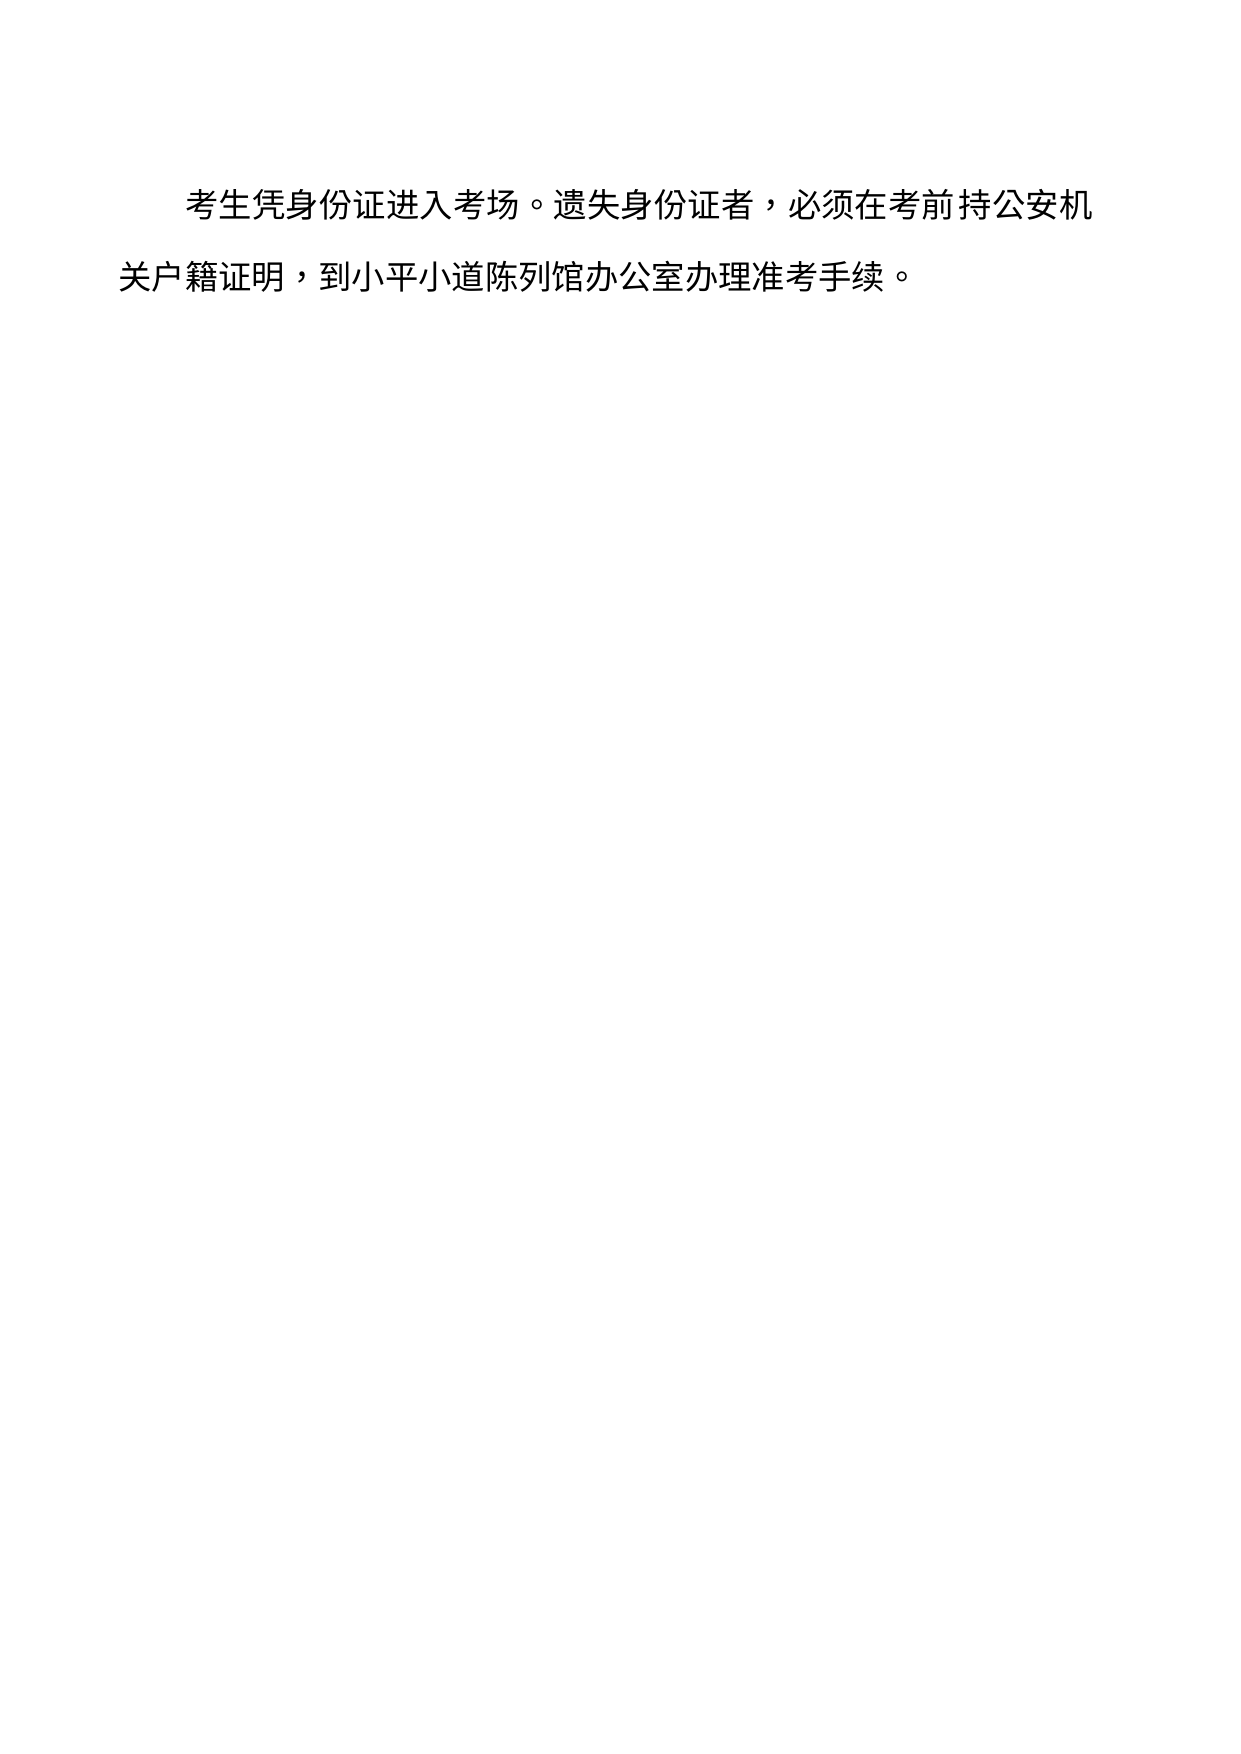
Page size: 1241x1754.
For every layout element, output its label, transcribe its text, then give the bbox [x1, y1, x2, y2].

text 考生凭身份证进入考场。遗失身份证者，必须在考前持公安机关户籍证明，到小平小道陈列馆办公室办理准考手续。 [118, 179, 1092, 299]
